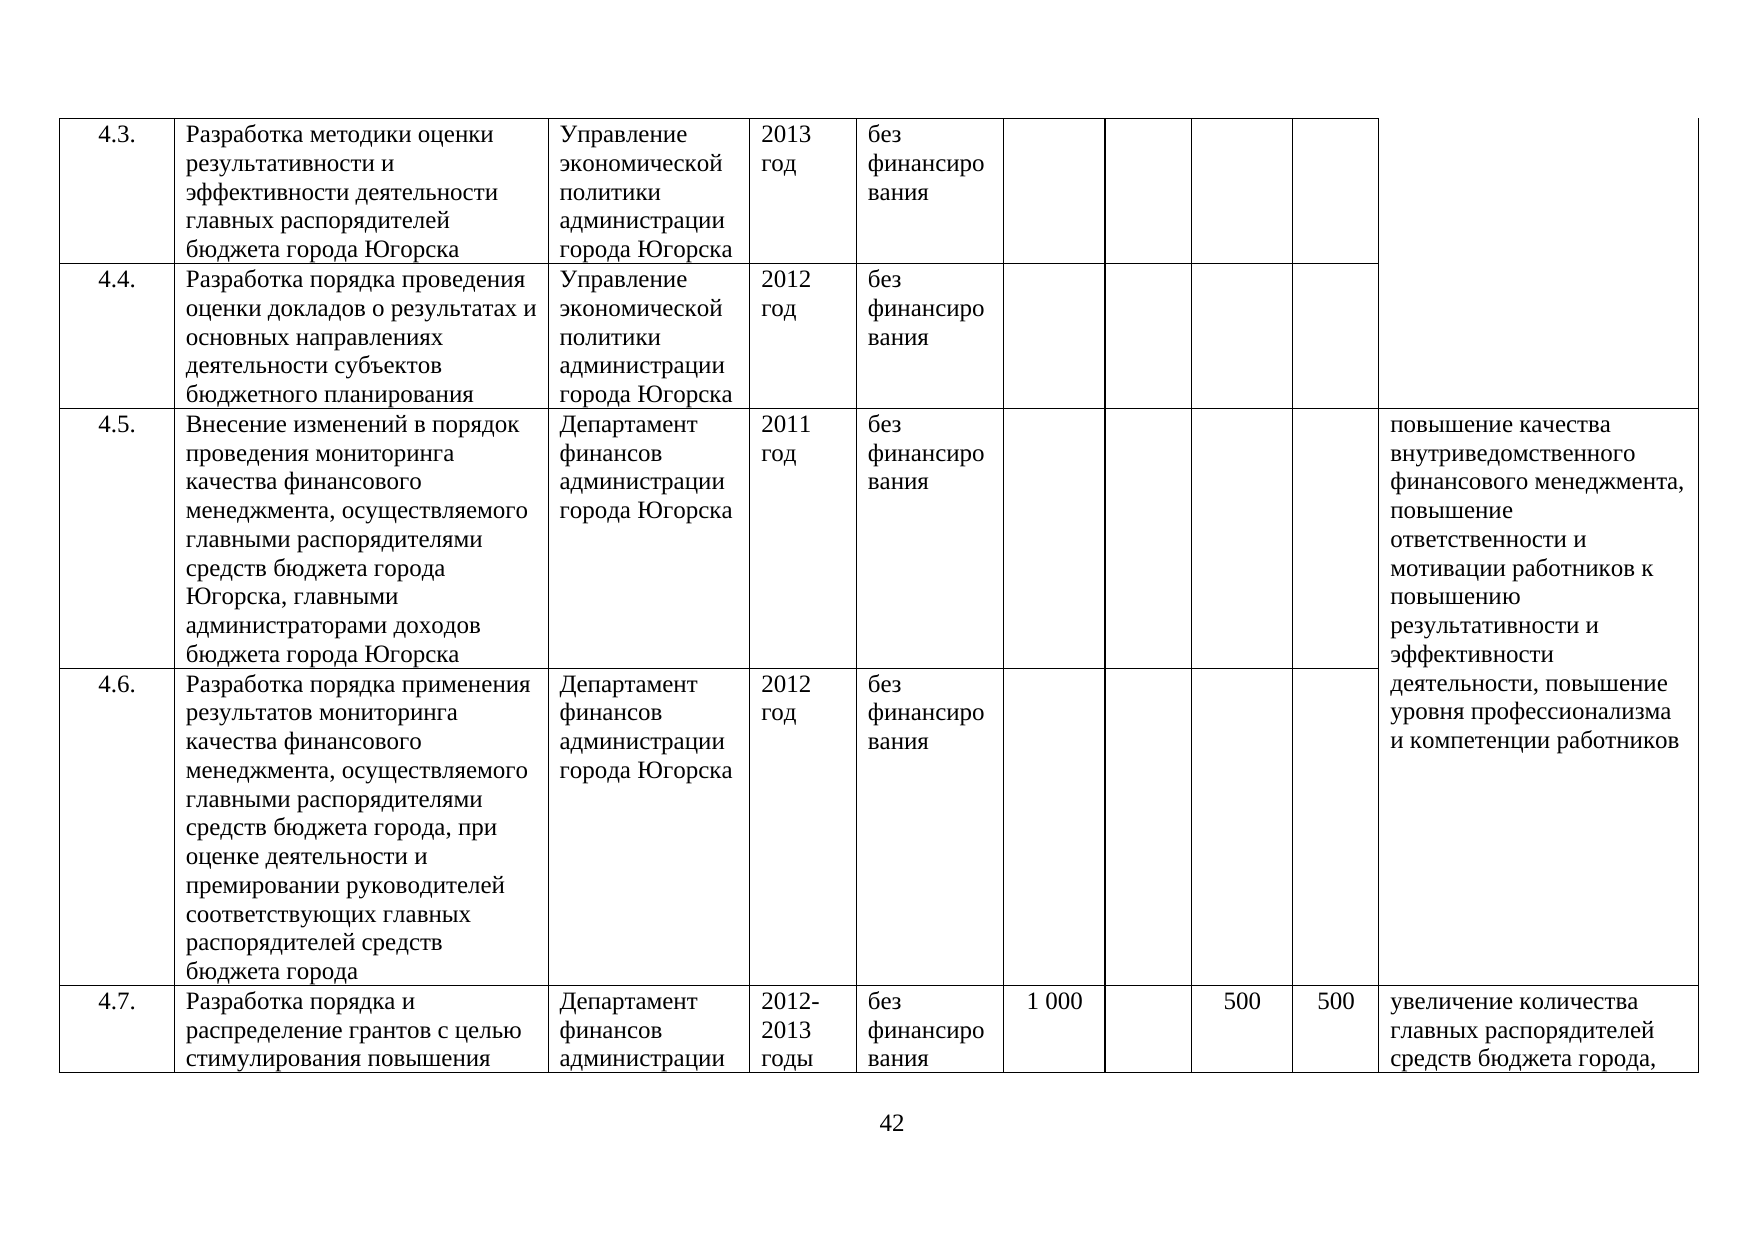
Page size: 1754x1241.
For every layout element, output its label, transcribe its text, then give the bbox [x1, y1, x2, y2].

table_cell [1106, 669, 1191, 985]
table_cell 1 000 [1004, 986, 1104, 1072]
table_cell [1004, 409, 1104, 668]
table_cell Разработка методики оценки результативности и эффективности деятельности главных распорядителей бюджета города Югорска [175, 119, 548, 263]
table_cell [1293, 669, 1378, 985]
table_cell повышение качества внутриведомственного финансового менеджмента, повышение ответственности и мотивации работников к повышению результативности и эффективности деятельности, повышение уровня профессионализма и компетенции работников [1379, 409, 1698, 985]
table_cell Разработка порядка проведения оценки докладов о результатах и основных направлениях деятельности субъектов бюджетного планирования [175, 264, 548, 408]
table_cell 4.3. [60, 119, 174, 263]
table_cell [1293, 264, 1378, 408]
table_cell 500 [1293, 986, 1378, 1072]
table_cell [1004, 119, 1104, 263]
table_cell Разработка порядка применения результатов мониторинга качества финансового менеджмента, осуществляемого главными распорядителями средств бюджета города, при оценке деятельности и премировании руководителей соответствующих главных распорядителей средств бюджета города [175, 669, 548, 985]
table_cell Внесение изменений в порядок проведения мониторинга качества финансового менеджмента, осуществляемого главными распорядителями средств бюджета города Югорска, главными администраторами доходов бюджета города Югорска [175, 409, 548, 668]
table_cell Управление экономической политики администрации города Югорска [549, 119, 749, 263]
table_cell Департамент финансов администрации города Югорска [549, 669, 749, 985]
table_cell 2012 год [750, 264, 856, 408]
table_cell [1106, 986, 1191, 1072]
table_cell [1004, 669, 1104, 985]
table_cell [1004, 264, 1104, 408]
table_cell без финансирования [857, 264, 1003, 408]
table_cell без финансирования [857, 119, 1003, 263]
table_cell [1379, 986, 1698, 1072]
table_cell [1192, 669, 1292, 985]
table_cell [549, 986, 749, 1072]
table_cell [1192, 409, 1292, 668]
table_cell [1192, 119, 1292, 263]
table_cell [1192, 264, 1292, 408]
table_cell 4.4. [60, 264, 174, 408]
table_cell 4.7. [60, 986, 174, 1072]
table_cell 4.5. [60, 409, 174, 668]
table_cell [1106, 264, 1191, 408]
table_cell [1106, 119, 1191, 263]
table_cell без финансирования [857, 669, 1003, 985]
table_cell [1293, 409, 1378, 668]
table_cell 2011 год [750, 409, 856, 668]
table_cell 500 [1192, 986, 1292, 1072]
table_cell без финансирования [857, 409, 1003, 668]
table_cell [1106, 409, 1191, 668]
table_cell 2012 год [750, 669, 856, 985]
table_cell 4.6. [60, 669, 174, 985]
table_cell Департамент финансов администрации города Югорска [549, 409, 749, 668]
table_cell Управление экономической политики администрации города Югорска [549, 264, 749, 408]
table_cell [1293, 119, 1378, 263]
table_cell 2013 год [750, 119, 856, 263]
table_cell без финансирования [857, 986, 1003, 1072]
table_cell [175, 986, 548, 1072]
table_cell 2012-2013 годы [750, 986, 856, 1072]
